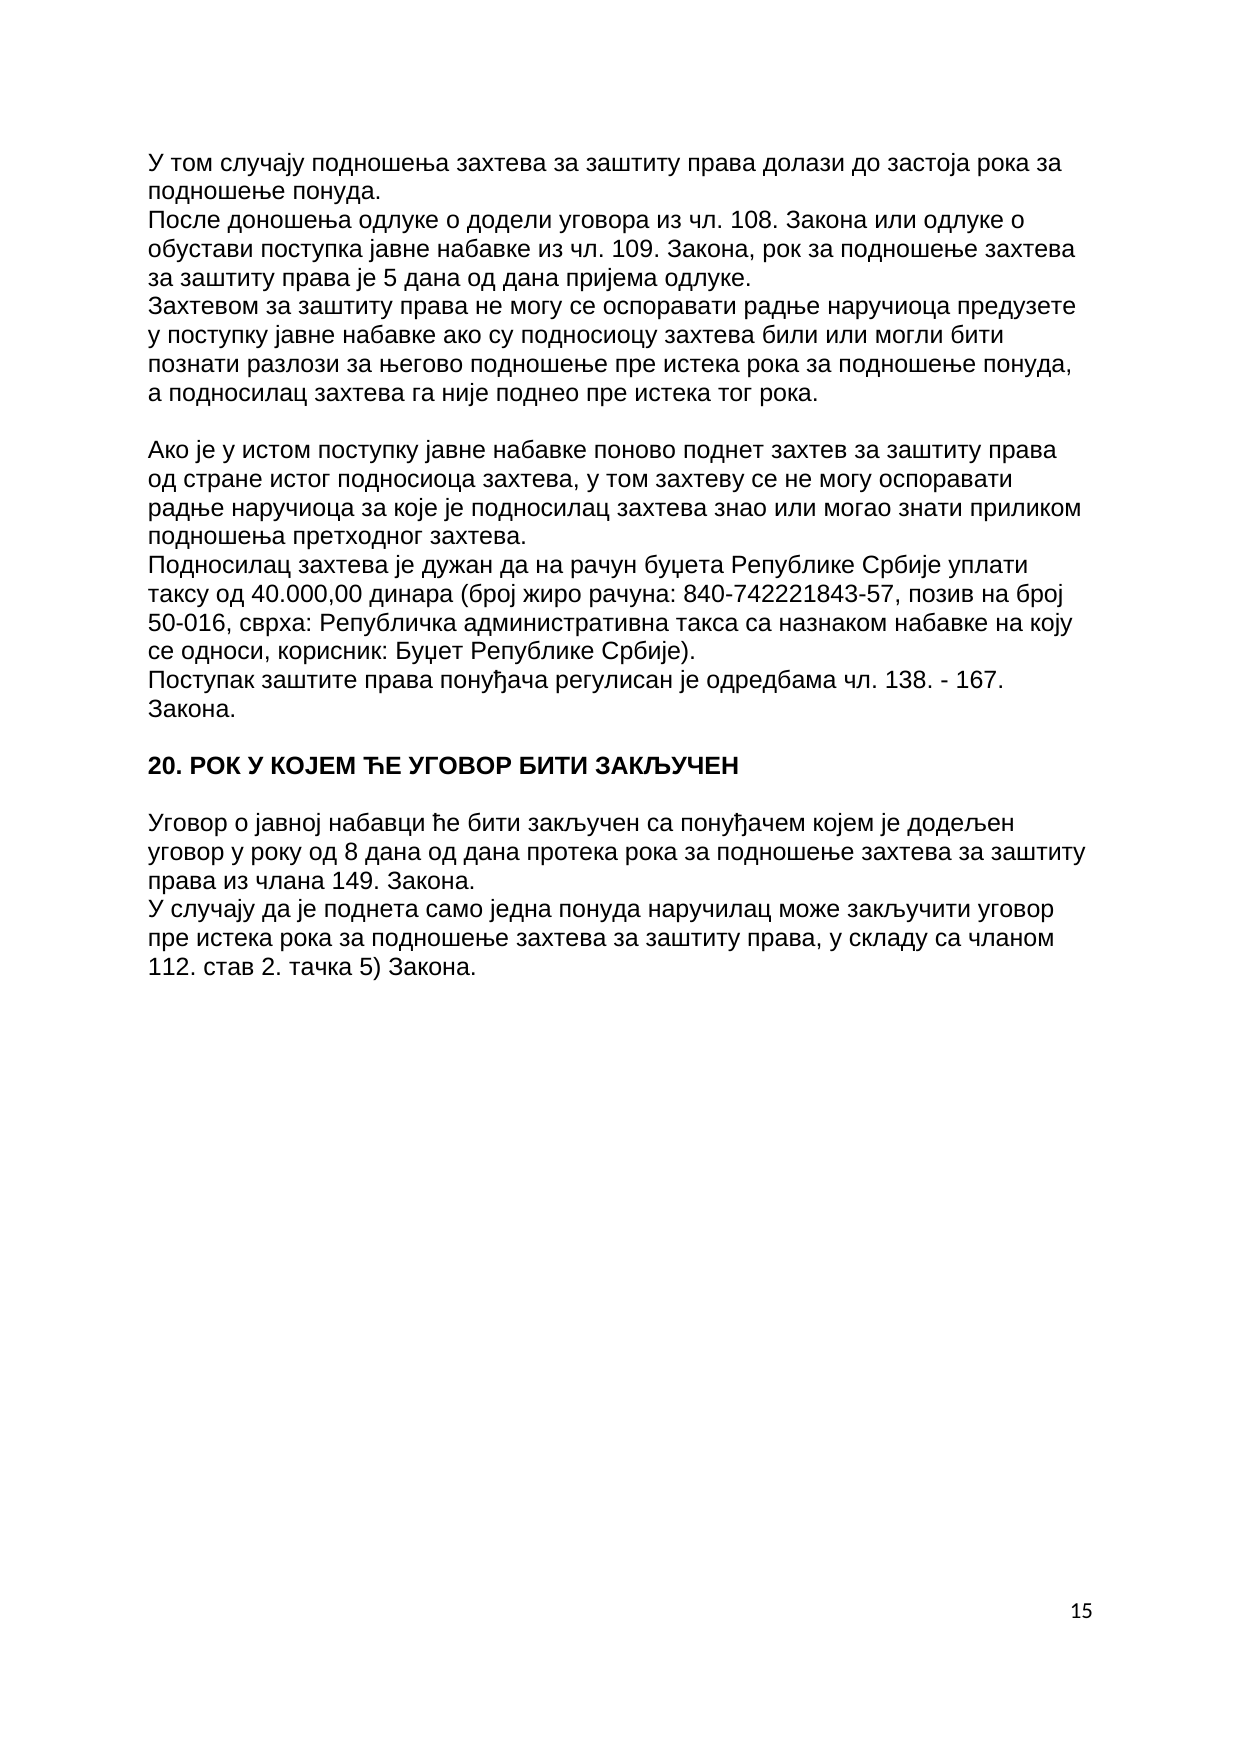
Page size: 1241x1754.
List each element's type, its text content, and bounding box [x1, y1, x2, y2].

text Уговор о јавној набавци ће бити закључен са понуђачем којем је додељен уговор у року од 8 дана од дана протека рока за подношење захтева за заштиту права из члана 149. Закона. [148, 808, 1093, 894]
text Захтевом за заштиту права не могу се оспоравати радње наручиоца предузете у поступку јавне набавке ако су подносиоцу захтева били или могли бити познати разлози за његово подношење пре истека рока за подношење понуда, а подносилац захтева га није поднео пре истека тог рока. [148, 291, 1093, 406]
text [148, 148, 1093, 205]
text Поступак заштите права понуђача регулисан је одредбама чл. 138. - 167. Закона. [148, 665, 1093, 723]
text У случају да је поднета само једна понуда наручилац може закључити уговор пре истека рока за подношење захтева за заштиту права, у складу са чланом 112. став 2. тачка 5) Закона. [148, 894, 1093, 981]
text 20. РОК У КОЈЕМ ЋЕ УГОВОР БИТИ ЗАКЉУЧЕН [148, 751, 1093, 779]
text После доношења одлуке о додели уговора из чл. 108. Закона или одлуке о обустави поступка јавне набавке из чл. 109. Закона, рок за подношење захтева за заштиту права је 5 дана од дана пријема одлуке. [148, 205, 1093, 291]
text Подносилац захтева је дужан да на рачун буџета Републике Србије уплати таксу од 40.000,00 динара (број жиро рачуна: 840-742221843-57, позив на број 50-016, сврха: Републичка административна такса са назнаком набавке на коју се односи, корисник: Буџет Републике Србије). [148, 550, 1093, 665]
text Ако је у истом поступку јавне набавке поново поднет захтев за заштиту права од стране истог подносиоца захтева, у том захтеву се не могу оспоравати радње наручиоца за које је подносилац захтева знао или могао знати приликом подношења претходног захтева. [148, 435, 1093, 550]
